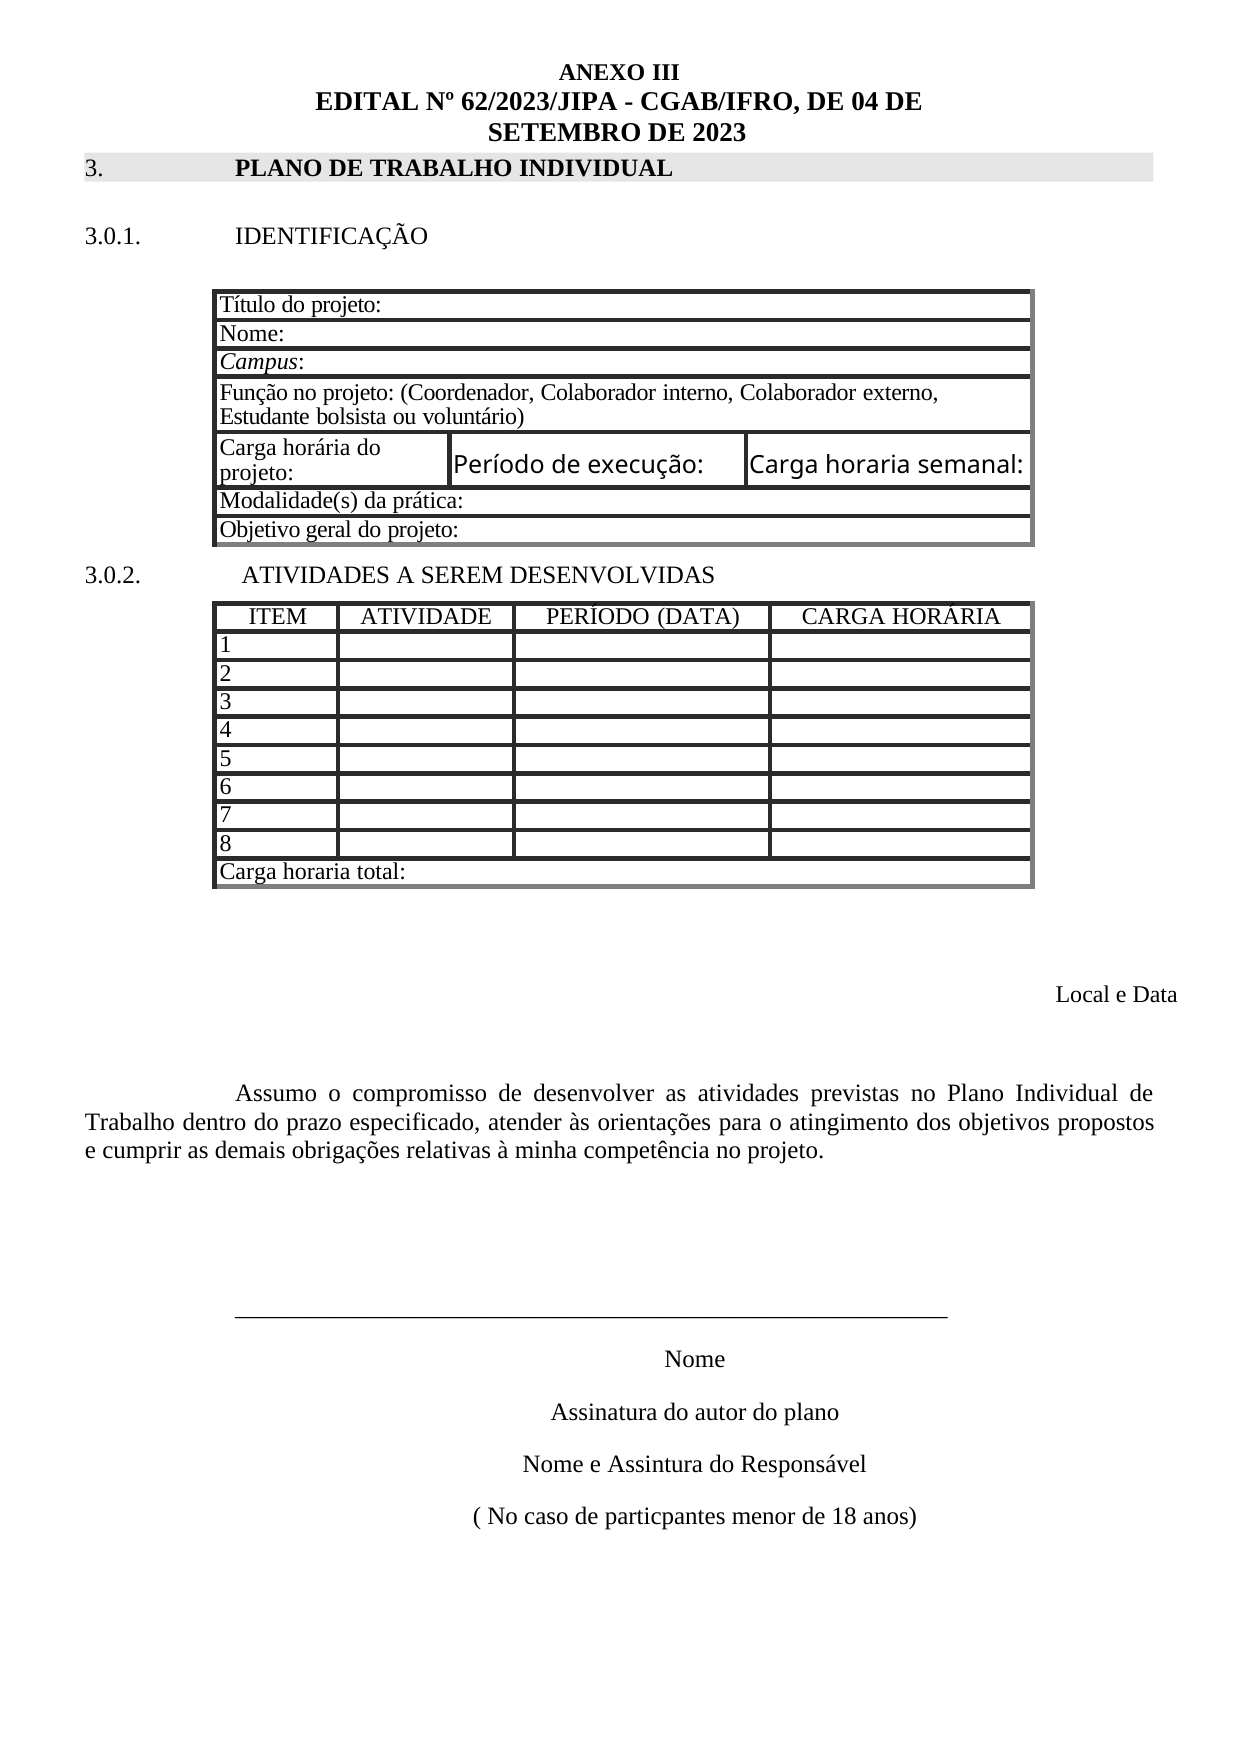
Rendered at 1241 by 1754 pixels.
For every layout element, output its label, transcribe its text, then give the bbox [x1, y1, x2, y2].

table_cell [772, 691, 1030, 714]
table_cell Carga horaria semanal: [748, 434, 1030, 485]
table_cell Campus: [217, 351, 1030, 374]
table_cell [340, 634, 512, 657]
table_cell 3 [217, 691, 336, 714]
table_cell [340, 776, 512, 799]
table_cell [772, 662, 1030, 686]
table_cell [340, 662, 512, 686]
table_cell Carga horaria total: [217, 861, 1030, 884]
table_cell [516, 634, 768, 657]
text Local e Data [60, 983, 1178, 1007]
table_cell Carga horária do projeto: [217, 434, 447, 485]
table_cell 6 [217, 776, 336, 799]
table_cell [340, 719, 512, 742]
text ( No caso de particpantes menor de 18 anos) [84, 1501, 1154, 1530]
table_header CARGA HORÁRIA [772, 606, 1030, 629]
table_cell [772, 832, 1030, 856]
table_cell 8 [217, 832, 336, 856]
table_cell 2 [217, 662, 336, 686]
text EDITAL Nº 62/2023/JIPA - CGAB/IFRO, DE 04 DE SETEMBRO DE 2023 [277, 86, 961, 147]
table_header Título do projeto: [217, 294, 1030, 317]
text Nome [84, 1344, 1154, 1373]
table_cell [772, 776, 1030, 799]
table_cell Nome: [217, 322, 1030, 346]
table_cell [516, 832, 768, 856]
table_cell [516, 776, 768, 799]
table_cell [772, 634, 1030, 657]
table_header PERÍODO (DATA) [516, 606, 768, 629]
table_cell 4 [217, 719, 336, 742]
table_cell [772, 747, 1030, 771]
table_cell 7 [217, 804, 336, 827]
text Nome e Assintura do Responsável [84, 1449, 1154, 1478]
table_cell Modalidade(s) da prática: [217, 490, 1030, 513]
text _________________________________________________________ [84, 1292, 1154, 1321]
table_cell [516, 691, 768, 714]
table_cell [516, 804, 768, 827]
table_cell [340, 691, 512, 714]
table_header ITEM [217, 606, 336, 629]
table_cell [340, 832, 512, 856]
text Assinatura do autor do plano [84, 1397, 1154, 1426]
table_cell 1 [217, 634, 336, 657]
text ANEXO III [129, 58, 1109, 86]
text Assumo o compromisso de desenvolver as atividades previstas no Plano Individual de Trabalho dentro do prazo especificado, atender às orientações para o atingimento dos objetivos propostos e cumprir as demais obrigações relativas à minha competência no projeto. [84, 1078, 1154, 1164]
table_cell [516, 719, 768, 742]
table_cell [772, 804, 1030, 827]
table_header ATIVIDADE [340, 606, 512, 629]
list ATIVIDADES A SEREM DESENVOLVIDAS [84, 560, 1178, 589]
table_cell [340, 747, 512, 771]
table_cell [516, 747, 768, 771]
list IDENTIFICAÇÃO [84, 221, 1178, 249]
table_cell [340, 804, 512, 827]
table_cell [772, 719, 1030, 742]
table_cell Objetivo geral do projeto: [217, 518, 1030, 542]
table_cell [516, 662, 768, 686]
table_cell Função no projeto: (Coordenador, Colaborador interno, Colaborador externo, Estudante bolsista ou voluntário) [217, 379, 1030, 429]
table_cell Período de execução: [452, 434, 744, 485]
table_cell 5 [217, 747, 336, 771]
